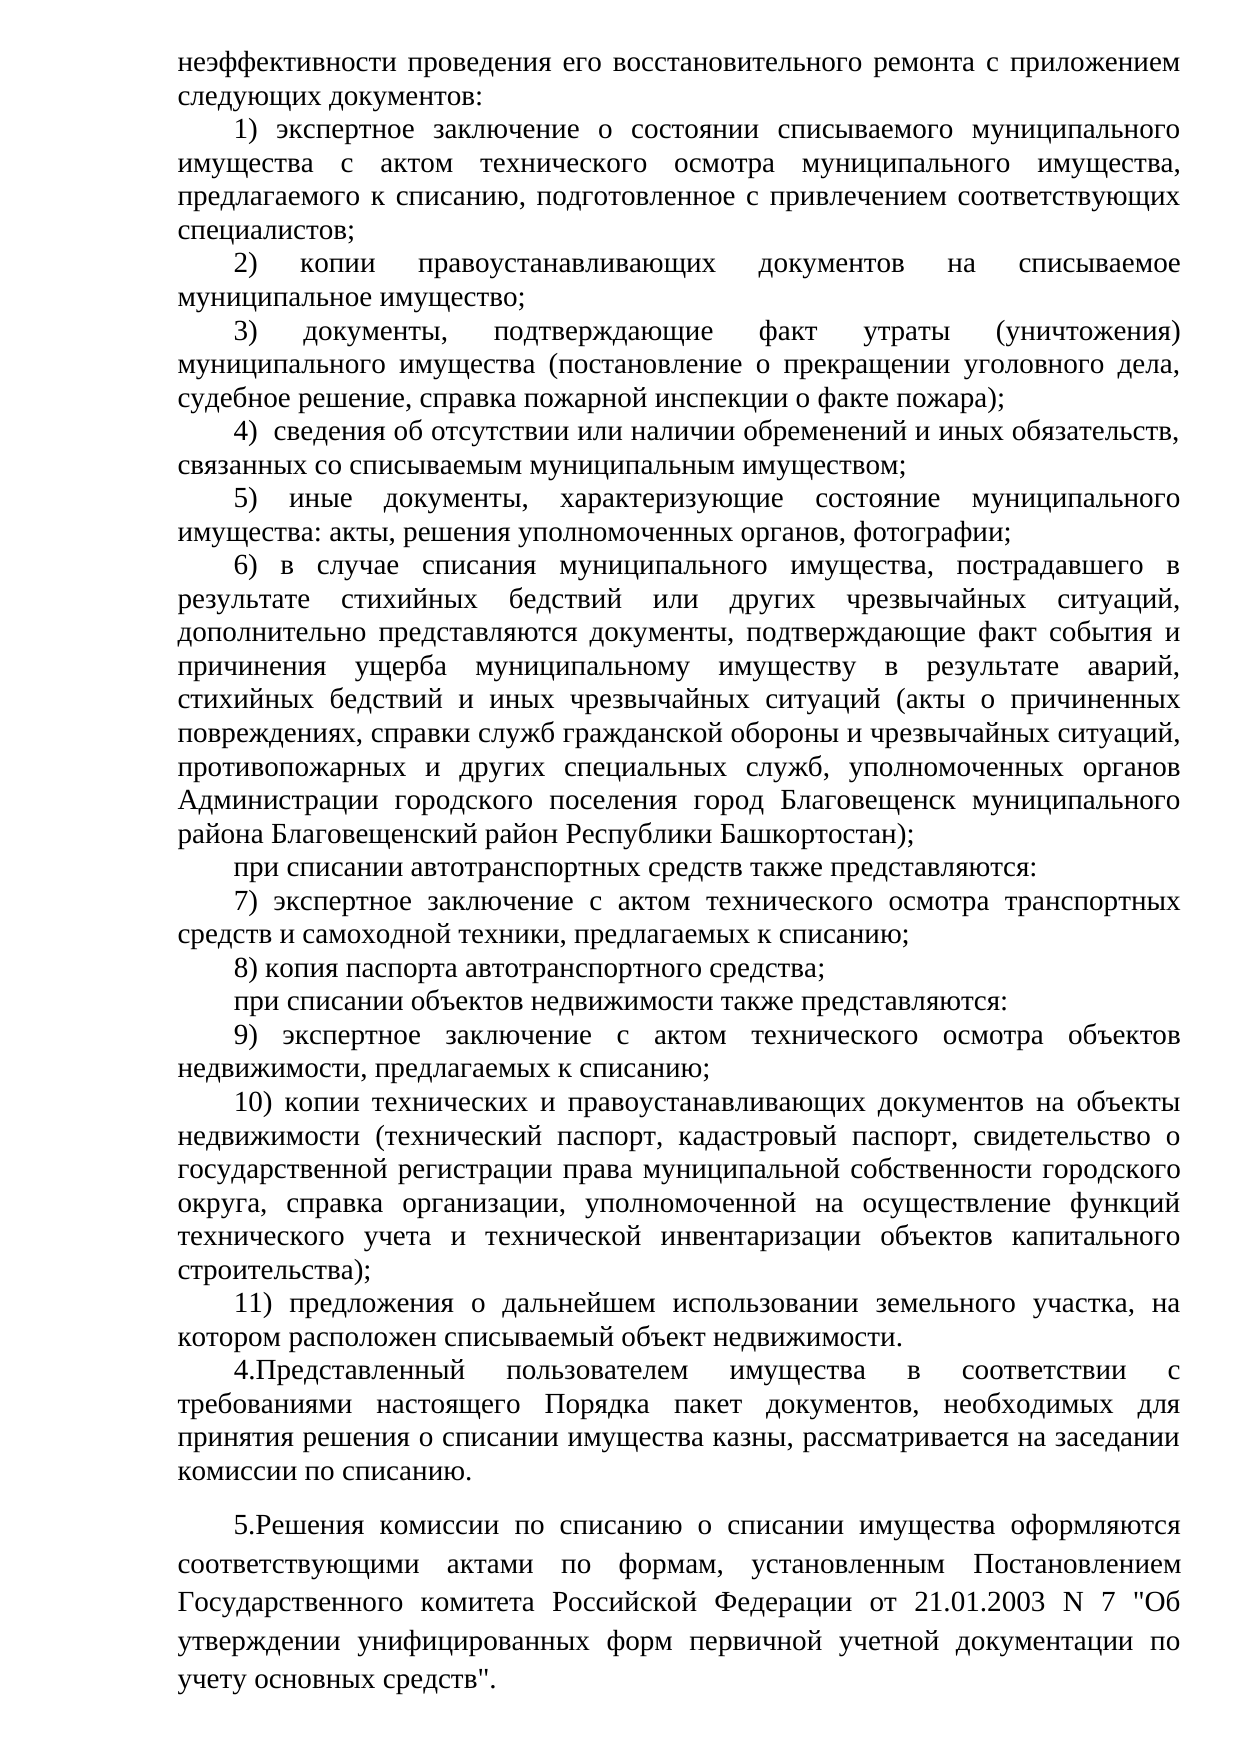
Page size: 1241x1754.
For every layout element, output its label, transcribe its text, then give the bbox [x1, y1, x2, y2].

text при списании объектов недвижимости также представляются: [177, 983, 1181, 1017]
text 6) в случае списания муниципального имущества, пострадавшего в результате стихийных бедствий или других чрезвычайных ситуаций, дополнительно представляются документы, подтверждающие факт события и причинения ущерба муниципальному имуществу в результате аварий, стихийных бедствий и иных чрезвычайных ситуаций (акты о причиненных повреждениях, справки служб гражданской обороны и чрезвычайных ситуаций, противопожарных и других специальных служб, уполномоченных органов Администрации городского поселения город Благовещенск муниципального района Благовещенский район Республики Башкортостан); [177, 547, 1181, 849]
text 5) иные документы, характеризующие состояние муниципального имущества: акты, решения уполномоченных органов, фотографии; [177, 480, 1181, 547]
text 1) экспертное заключение о состоянии списываемого муниципального имущества с актом технического осмотра муниципального имущества, предлагаемого к списанию, подготовленное с привлечением соответствующих специалистов; [177, 111, 1181, 246]
text 9) экспертное заключение с актом технического осмотра объектов недвижимости, предлагаемых к списанию; [177, 1017, 1181, 1084]
text 2) копии правоустанавливающих документов на списываемое муниципальное имущество; [177, 246, 1181, 313]
text 11) предложения о дальнейшем использовании земельного участка, на котором расположен списываемый объект недвижимости. [177, 1285, 1181, 1352]
text 5.Решения комиссии по списанию о списании имущества оформляются соответствующими актами по формам, установленным Постановлением Государственного комитета Российской Федерации от 21.01.2003 N 7 "Об утверждении унифицированных форм первичной учетной документации по учету основных средств". [177, 1507, 1181, 1695]
text 3) документы, подтверждающие факт утраты (уничтожения) муниципального имущества (постановление о прекращении уголовного дела, судебное решение, справка пожарной инспекции о факте пожара); [177, 313, 1181, 413]
text при списании автотранспортных средств также представляются: [177, 849, 1181, 883]
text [177, 44, 1181, 111]
text 4.Представленный пользователем имущества в соответствии с требованиями настоящего Порядка пакет документов, необходимых для принятия решения о списании имущества казны, рассматривается на заседании комиссии по списанию. [177, 1352, 1181, 1487]
text 10) копии технических и правоустанавливающих документов на объекты недвижимости (технический паспорт, кадастровый паспорт, свидетельство о государственной регистрации права муниципальной собственности городского округа, справка организации, уполномоченной на осуществление функций технического учета и технической инвентаризации объектов капитального строительства); [177, 1084, 1181, 1285]
text 8) копия паспорта автотранспортного средства; [177, 950, 1181, 983]
text 4) сведения об отсутствии или наличии обременений и иных обязательств, связанных со списываемым муниципальным имуществом; [177, 413, 1181, 480]
text 7) экспертное заключение с актом технического осмотра транспортных средств и самоходной техники, предлагаемых к списанию; [177, 883, 1181, 950]
